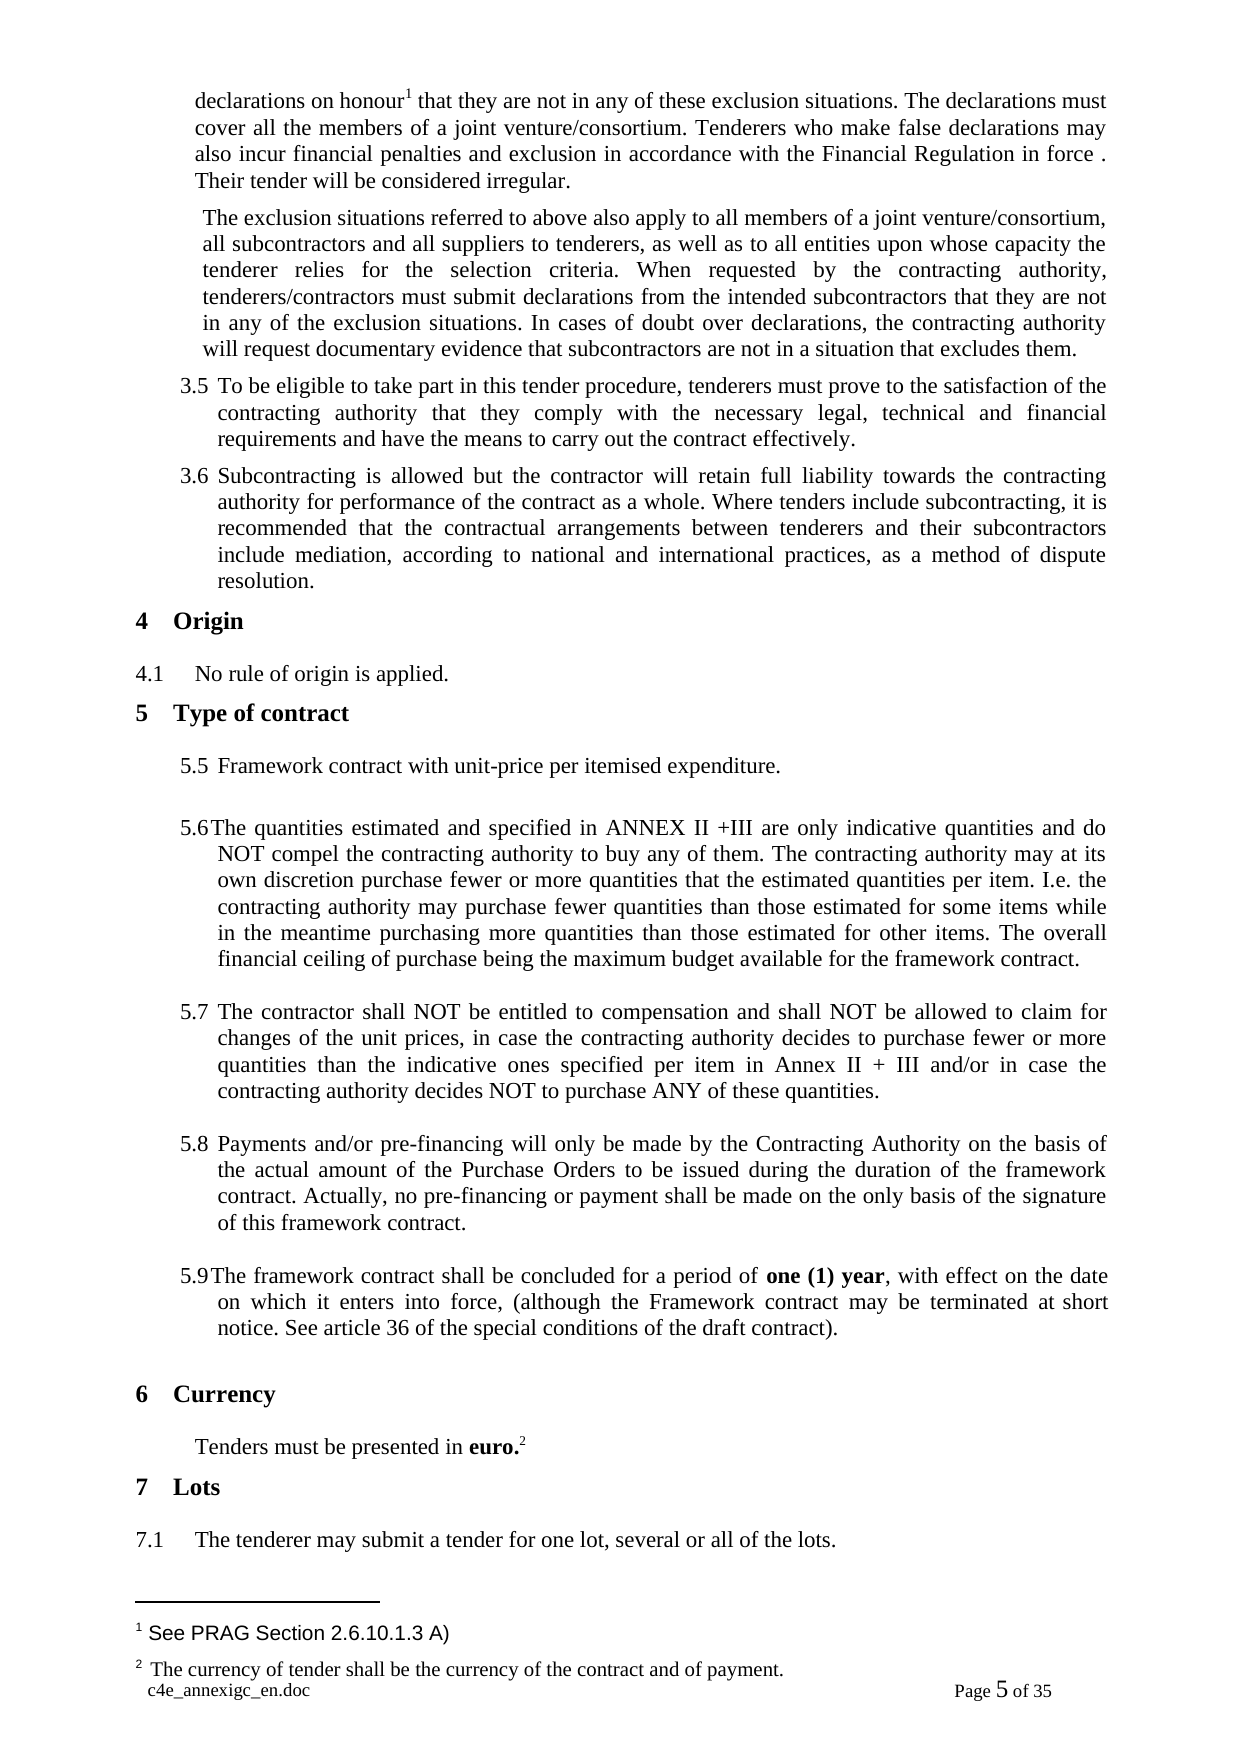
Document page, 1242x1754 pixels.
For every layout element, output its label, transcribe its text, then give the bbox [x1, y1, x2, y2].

subtitle Framework contract with unit-price per itemised expenditure. [180, 752, 1108, 779]
subtitle To be eligible to take part in this tender procedure, tenderers must prove to the satisfaction of the contracting authority that they comply with the necessary legal, technical and financial requirements and have the means to carry out the contract effectively. [180, 372, 1108, 451]
subtitle The exclusion situations referred to above also apply to all members of a joint venture/consortium, all subcontractors and all suppliers to tenderers, as well as to all entities upon whose capacity the tenderer relies for the selection criteria. When requested by the contracting authority, tenderers/contractors must submit declarations from the intended subcontractors that they are not in any of the exclusion situations. In cases of doubt over declarations, the contracting authority will request documentary evidence that subcontractors are not in a situation that excludes them. [202, 204, 1108, 362]
subtitle Tenders must be presented in euro. [194, 1433, 1108, 1460]
list Payments and/or pre-financing will only be made by the Contracting Authority on the basis of the actual amount of the Purchase Orders to be issued during the duration of the framework contract. Actually, no pre-financing or payment shall be made on the only basis of the signature of this framework contract. [180, 1130, 1108, 1235]
subtitle Type of contract [135, 698, 1108, 727]
list The framework contract shall be concluded for a period of one (1) year, with effect on the date on which it enters into force, (although the Framework contract may be terminated at short notice. See article 36 of the special conditions of the draft contract). [180, 1262, 1108, 1341]
list The quantities estimated and specified in ANNEX II +III are only indicative quantities and do NOT compel the contracting authority to buy any of them. The contracting authority may at its own discretion purchase fewer or more quantities that the estimated quantities per item. I.e. the contracting authority may purchase fewer quantities than those estimated for some items while in the meantime purchasing more quantities than those estimated for other items. The overall financial ceiling of purchase being the maximum budget available for the framework contract. [180, 814, 1108, 972]
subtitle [135, 85, 1108, 193]
subtitle Subcontracting is allowed but the contractor will retain full liability towards the contracting authority for performance of the contract as a whole. Where tenders include subcontracting, it is recommended that the contractual arrangements between tenderers and their subcontractors include mediation, according to national and international practices, as a method of dispute resolution. [180, 462, 1108, 593]
subtitle Currency [135, 1379, 1108, 1408]
subtitle Origin [135, 606, 1108, 635]
list The contractor shall NOT be entitled to compensation and shall NOT be allowed to claim for changes of the unit prices, in case the contracting authority decides to purchase fewer or more quantities than the indicative ones specified per item in Annex II + III and/or in case the contracting authority decides NOT to purchase ANY of these quantities. [180, 998, 1108, 1103]
subtitle 7.1 The tenderer may submit a tender for one lot, several or all of the lots. [135, 1526, 1108, 1552]
subtitle 4.1 No rule of origin is applied. [135, 660, 1108, 686]
subtitle Lots [135, 1472, 1108, 1501]
